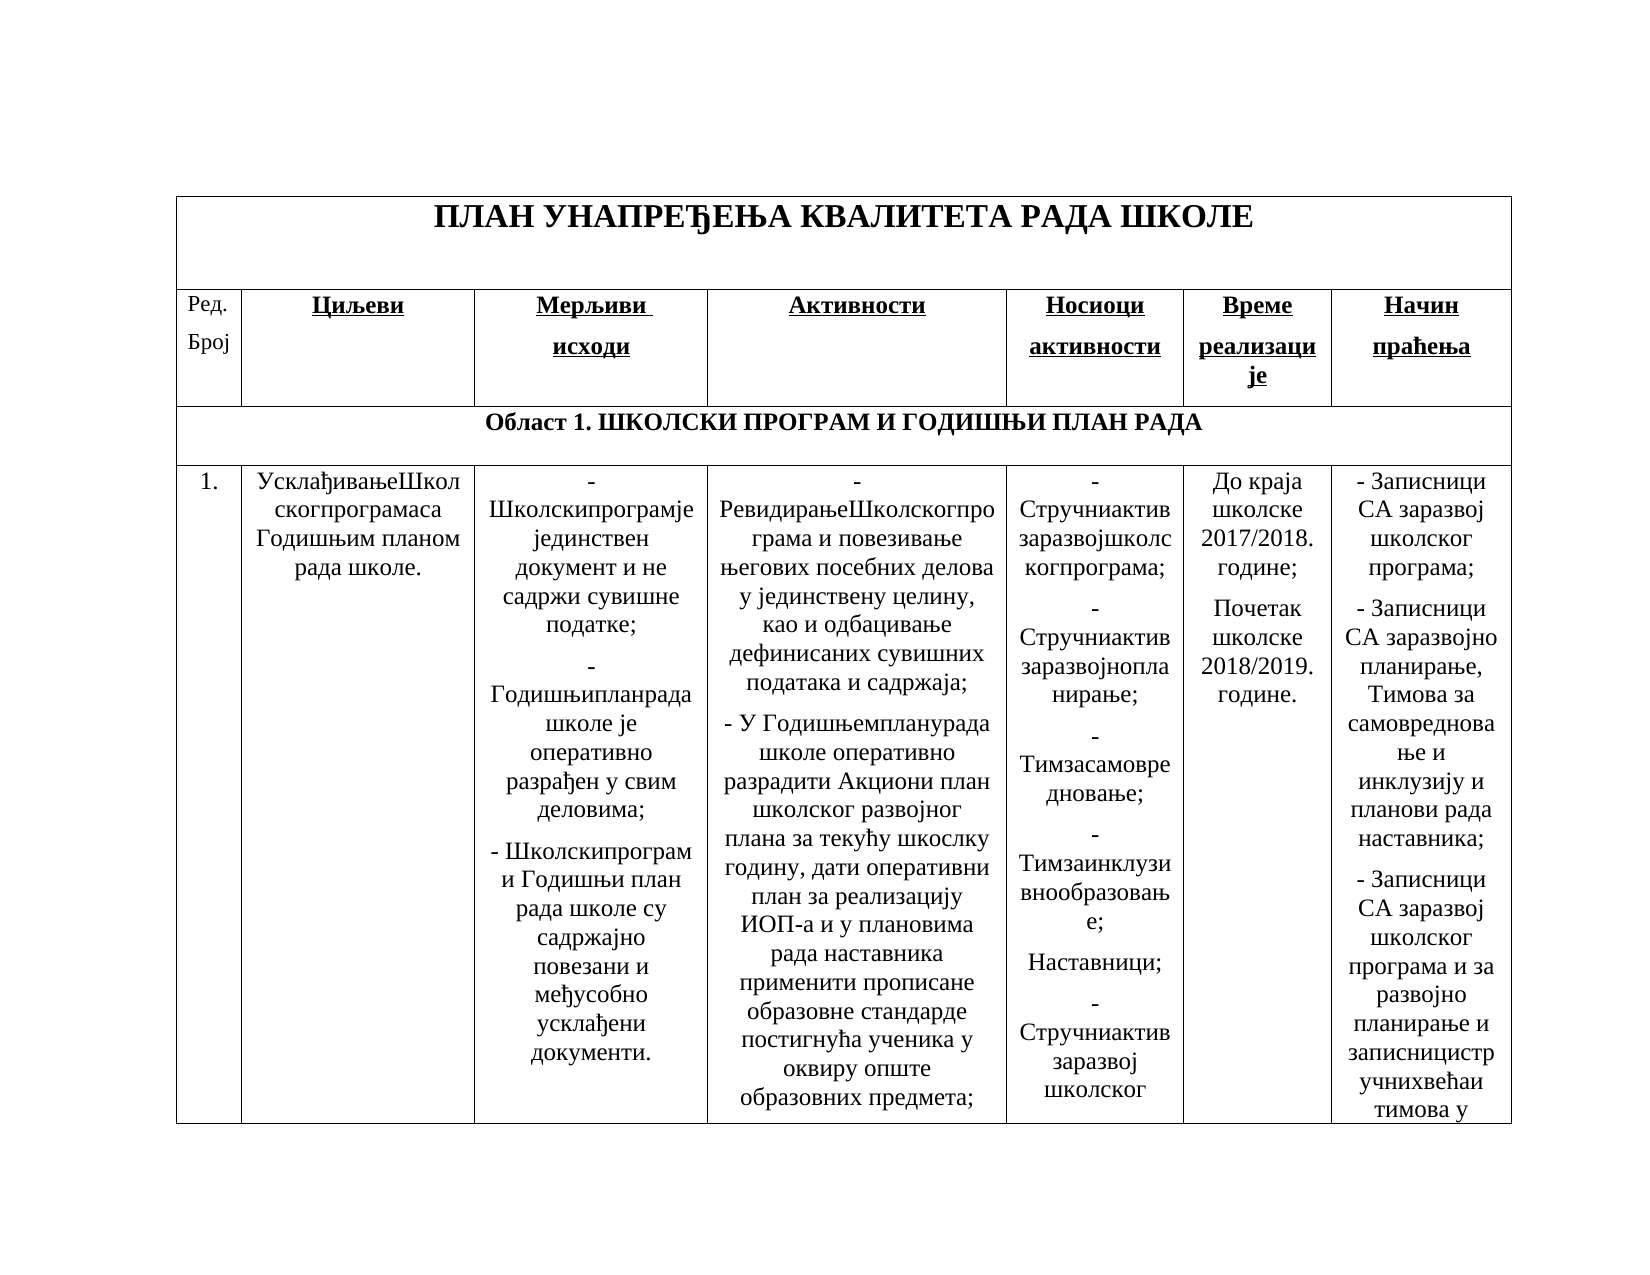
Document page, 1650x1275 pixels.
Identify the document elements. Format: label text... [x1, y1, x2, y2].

table_cell Време реализације [1184, 290, 1331, 406]
table_cell Активности [708, 290, 1006, 406]
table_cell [1332, 466, 1511, 1123]
table_cell Циљеви [242, 290, 474, 406]
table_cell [1184, 466, 1331, 1123]
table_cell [1007, 466, 1183, 1123]
table_cell Област 1. ШКОЛСКИ ПРОГРАМ И ГОДИШЊИ ПЛАН РАДА [177, 407, 1511, 465]
table_header ПЛАН УНАПРЕЂЕЊА КВАЛИТЕТА РАДА ШКОЛЕ [177, 197, 1511, 289]
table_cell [708, 466, 1006, 1123]
table_cell 1. [177, 466, 241, 1123]
table_cell Начин праћења [1332, 290, 1511, 406]
table_cell Мерљиви исходи [475, 290, 707, 406]
table_cell Носиоци активности [1007, 290, 1183, 406]
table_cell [475, 466, 707, 1123]
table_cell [242, 466, 474, 1123]
table_cell Ред. Број [177, 290, 241, 406]
